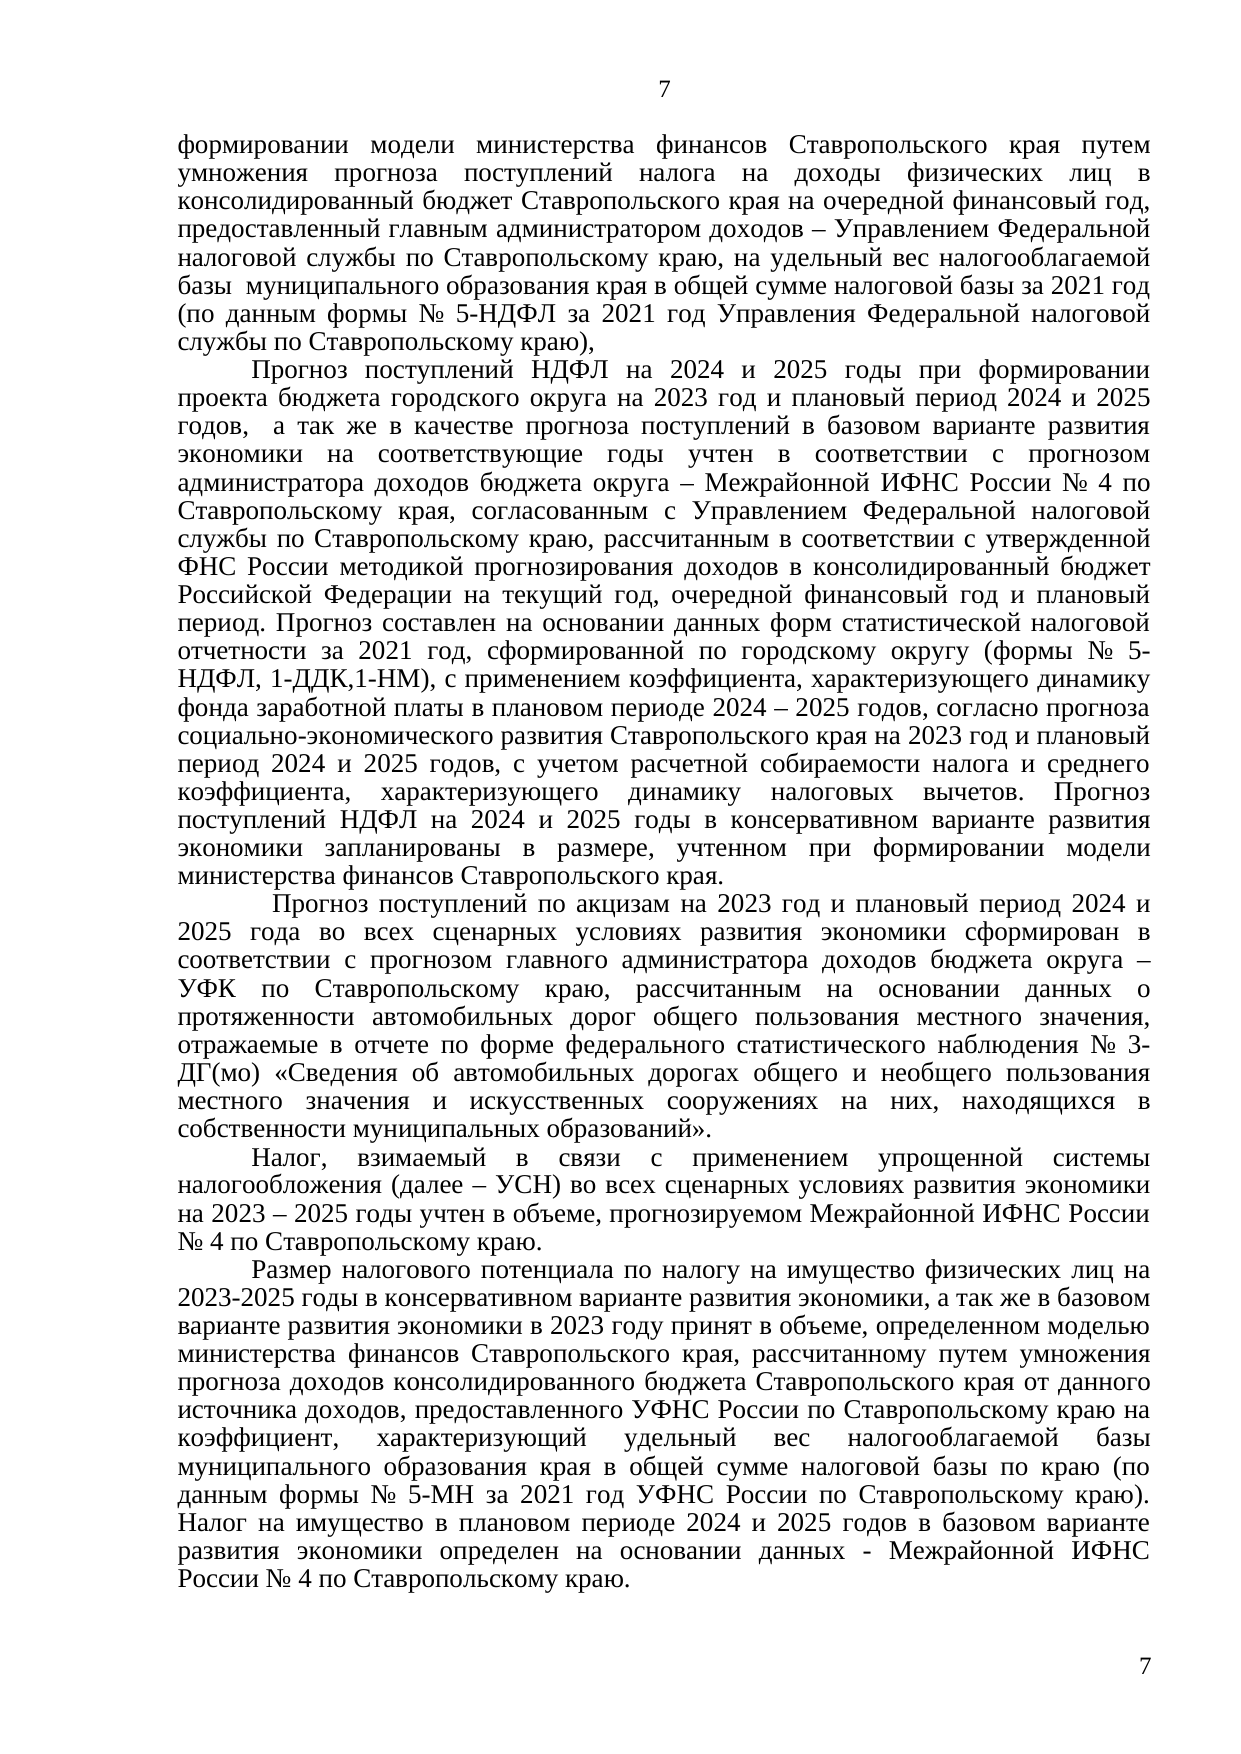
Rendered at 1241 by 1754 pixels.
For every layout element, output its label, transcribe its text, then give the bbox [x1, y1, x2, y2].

text Прогноз поступлений НДФЛ на 2024 и 2025 годы при формировании проекта бюджета городского округа на 2023 год и плановый период 2024 и 2025 годов, а так же в качестве прогноза поступлений в базовом варианте развития экономики на соответствующие годы учтен в соответствии с прогнозом администратора доходов бюджета округа – Межрайонной ИФНС России № 4 по Ставропольскому края, согласованным с Управлением Федеральной налоговой службы по Ставропольскому краю, рассчитанным в соответствии с утвержденной ФНС России методикой прогнозирования доходов в консолидированный бюджет Российской Федерации на текущий год, очередной финансовый год и плановый период. Прогноз составлен на основании данных форм статистической налоговой отчетности за 2021 год, сформированной по городскому округу (формы № 5-НДФЛ, 1-ДДК,1-НМ), с применением коэффициента, характеризующего динамику фонда заработной платы в плановом периоде 2024 – 2025 годов, согласно прогноза социально-экономического развития Ставропольского края на 2023 год и плановый период 2024 и 2025 годов, с учетом расчетной собираемости налога и среднего коэффициента, характеризующего динамику налоговых вычетов. Прогноз поступлений НДФЛ на 2024 и 2025 годы в консервативном варианте развития экономики запланированы в размере, учтенном при формировании модели министерства финансов Ставропольского края. [177, 356, 1152, 891]
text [177, 131, 1152, 356]
text Налог, взимаемый в связи с применением упрощенной системы налогообложения (далее – УСН) во всех сценарных условиях развития экономики на 2023 – 2025 годы учтен в объеме, прогнозируемом Межрайонной ИФНС России № 4 по Ставропольскому краю. [177, 1143, 1152, 1256]
text Прогноз поступлений по акцизам на 2023 год и плановый период 2024 и 2025 года во всех сценарных условиях развития экономики сформирован в соответствии с прогнозом главного администратора доходов бюджета округа – УФК по Ставропольскому краю, рассчитанным на основании данных о протяженности автомобильных дорог общего пользования местного значения, отражаемые в отчете по форме федерального статистического наблюдения № 3-ДГ(мо) «Сведения об автомобильных дорогах общего и необщего пользования местного значения и искусственных сооружениях на них, находящихся в собственности муниципальных образований». [177, 891, 1152, 1143]
text Размер налогового потенциала по налогу на имущество физических лиц на 2023-2025 годы в консервативном варианте развития экономики, а так же в базовом варианте развития экономики в 2023 году принят в объеме, определенном моделью министерства финансов Ставропольского края, рассчитанному путем умножения прогноза доходов консолидированного бюджета Ставропольского края от данного источника доходов, предоставленного УФНС России по Ставропольскому краю на коэффициент, характеризующий удельный вес налогооблагаемой базы муниципального образования края в общей сумме налоговой базы по краю (по данным формы № 5-МН за 2021 год УФНС России по Ставропольскому краю). Налог на имущество в плановом периоде 2024 и 2025 годов в базовом варианте развития экономики определен на основании данных - Межрайонной ИФНС России № 4 по Ставропольскому краю. [177, 1256, 1152, 1593]
